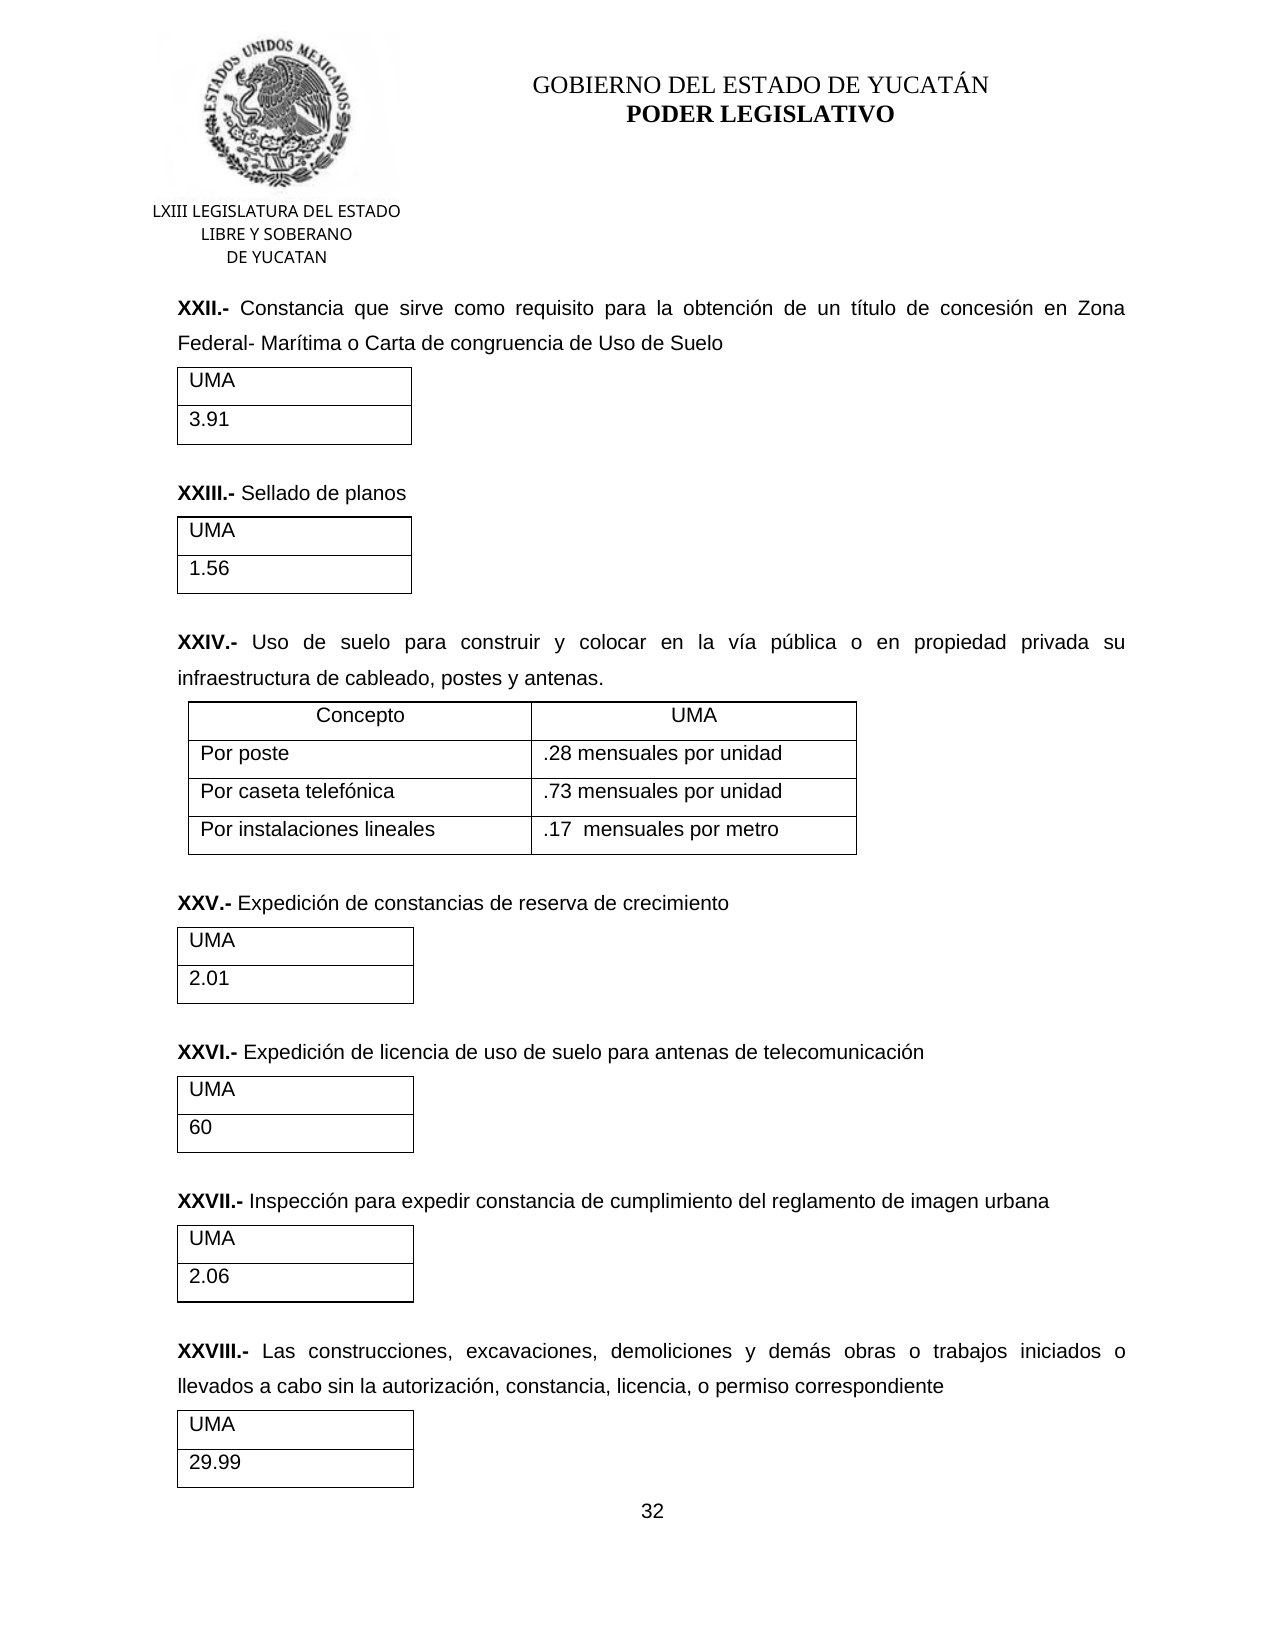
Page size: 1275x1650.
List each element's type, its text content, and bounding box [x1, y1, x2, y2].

table_cell Por caseta telefónica [189, 779, 531, 816]
table_header UMA [178, 928, 413, 965]
text XXV.- Expedición de constancias de reserva de crecimiento [177, 891, 1127, 915]
table_header UMA [178, 1226, 413, 1263]
table_cell .28 mensuales por unidad [532, 741, 856, 778]
table_cell 3.91 [178, 406, 411, 443]
table_cell 60 [178, 1115, 413, 1152]
text XXVII.- Inspección para expedir constancia de cumplimiento del reglamento de imagen urbana [177, 1189, 1127, 1213]
text XXII.- Constancia que sirve como requisito para la obtención de un título de concesión en Zona Federal- Marítima o Carta de congruencia de Uso de Suelo [177, 295, 1127, 355]
table_header UMA [178, 368, 411, 405]
text XXVIII.- Las construcciones, excavaciones, demoliciones y demás obras o trabajos iniciados o llevados a cabo sin la autorización, constancia, licencia, o permiso correspondiente [177, 1338, 1127, 1398]
text XXIII.- Sellado de planos [177, 480, 1127, 504]
table_cell .73 mensuales por unidad [532, 779, 856, 816]
table_cell 2.01 [178, 966, 413, 1003]
table_header UMA [178, 1077, 413, 1114]
table_header UMA [532, 703, 856, 739]
table_cell Por poste [189, 741, 531, 778]
table_header UMA [178, 518, 411, 554]
text XXVI.- Expedición de licencia de uso de suelo para antenas de telecomunicación [177, 1040, 1127, 1064]
table_header Concepto [189, 703, 531, 739]
table_cell Por instalaciones lineales [189, 817, 531, 854]
table_cell 2.06 [178, 1264, 413, 1301]
text XXIV.- Uso de suelo para construir y colocar en la vía pública o en propiedad privada su infraestructura de cableado, postes y antenas. [177, 629, 1127, 689]
table_header UMA [178, 1411, 413, 1448]
table_cell 29.99 [178, 1450, 413, 1487]
picture [157, 31, 401, 202]
table_cell .17 mensuales por metro [532, 817, 856, 854]
table_cell 1.56 [178, 556, 411, 593]
